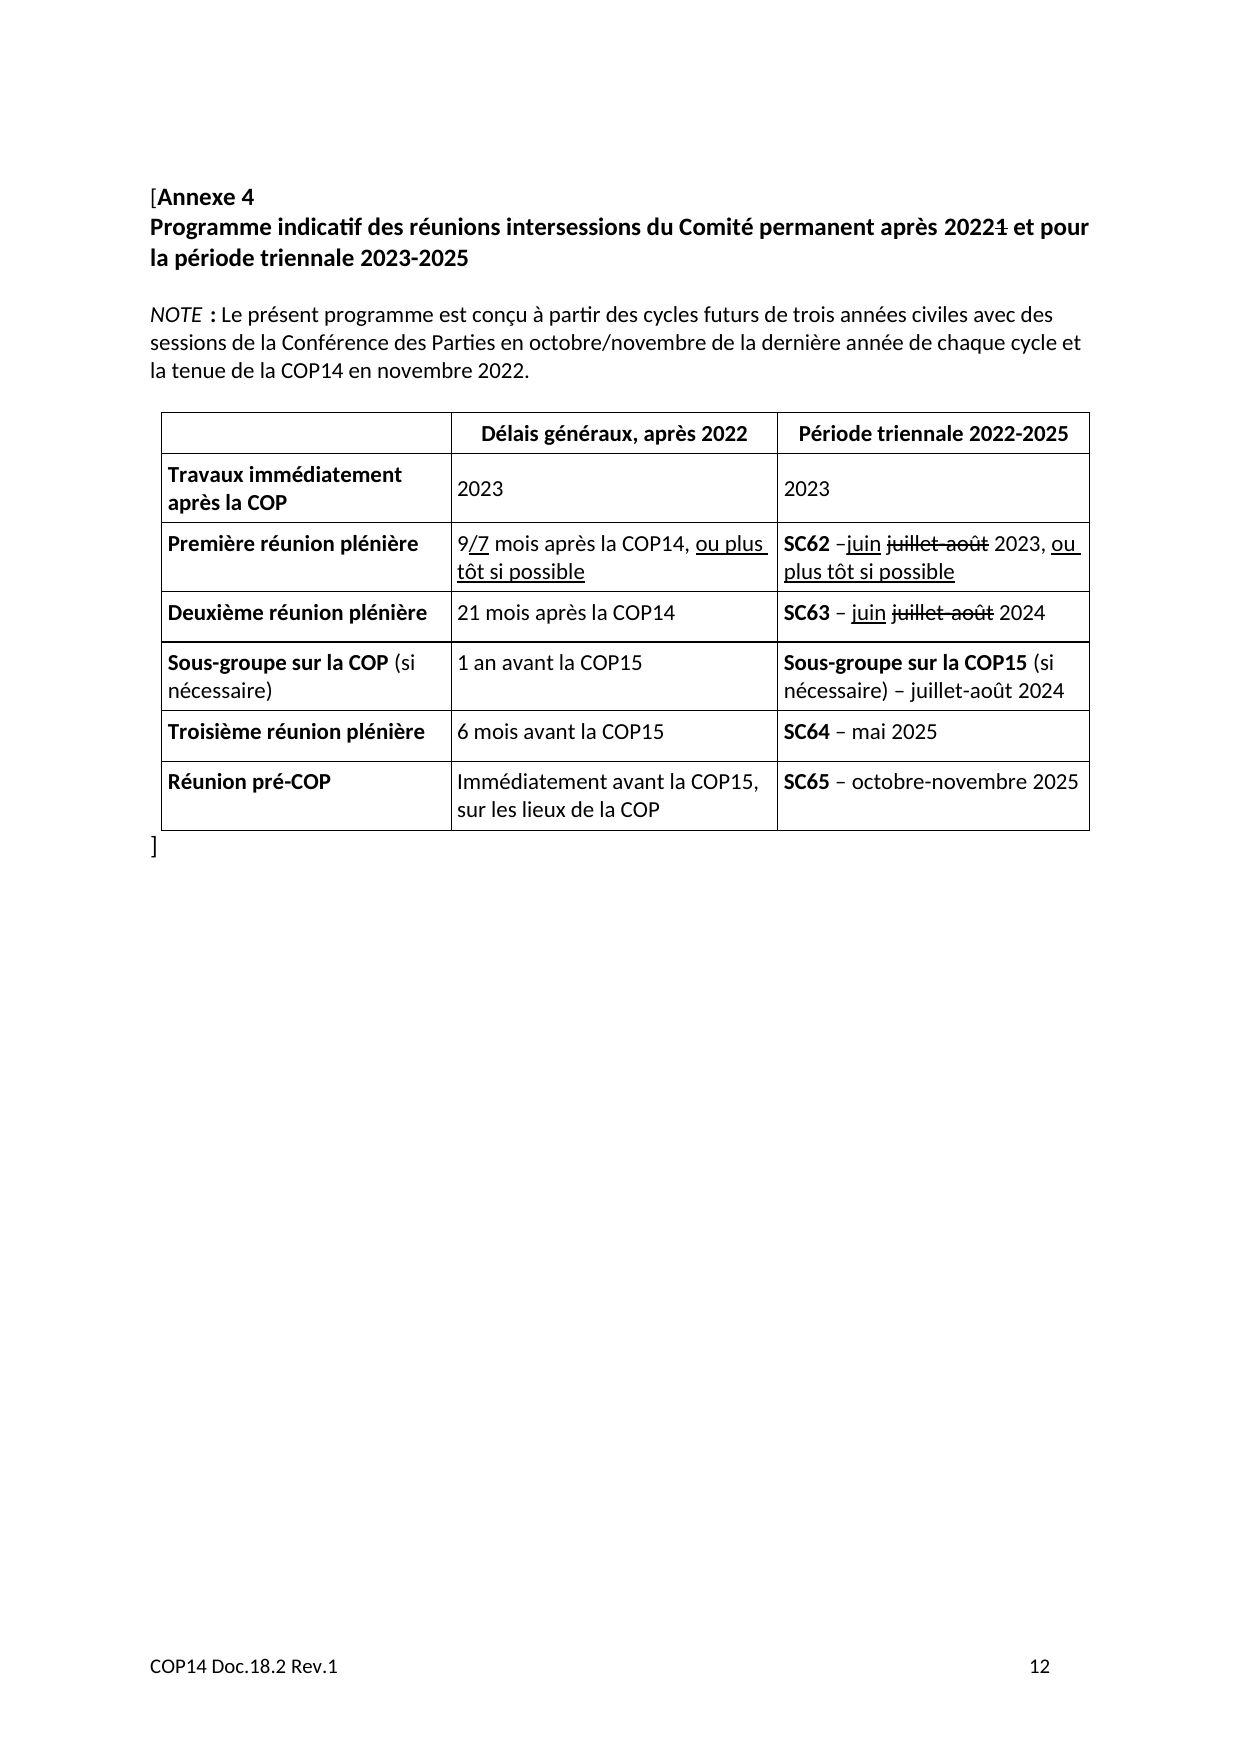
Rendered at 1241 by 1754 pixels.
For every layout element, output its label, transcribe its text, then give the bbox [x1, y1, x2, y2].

table_cell Réunion pré-COP [162, 762, 451, 829]
table_header Période triennale 2022-2025 [778, 413, 1089, 453]
list NOTE : Le présent programme est conçu à partir des cycles futurs de trois années civiles avec des sessions de la Conférence des Parties en octobre/novembre de la dernière année de chaque cycle et la tenue de la COP14 en novembre 2022. [150, 300, 1090, 384]
table_cell Travaux immédiatement après la COP [162, 454, 451, 522]
table_cell Sous-groupe sur la COP (si nécessaire) [162, 643, 451, 710]
text [Annexe 4 [150, 181, 1090, 211]
table_header Délais généraux, après 2022 [452, 413, 777, 453]
table_cell Deuxième réunion plénière [162, 592, 451, 641]
table_cell Troisième réunion plénière [162, 711, 451, 761]
table_cell 21 mois après la COP14 [452, 592, 777, 641]
table_cell 2023 [778, 454, 1089, 522]
table_cell SC63 – juin juillet-août 2024 [778, 592, 1089, 641]
table_header [162, 413, 451, 453]
table_cell Sous-groupe sur la COP15 (si nécessaire) – juillet-août 2024 [778, 643, 1089, 710]
table_cell 6 mois avant la COP15 [452, 711, 777, 761]
table_cell SC62 –juin juillet-août 2023, ou plus tôt si possible [778, 523, 1089, 591]
table_cell 2023 [452, 454, 777, 522]
table_cell Première réunion plénière [162, 523, 451, 591]
table_cell SC65 – octobre-novembre 2025 [778, 762, 1089, 829]
table_cell 9/7 mois après la COP14, ou plus tôt si possible [452, 523, 777, 591]
table_cell 1 an avant la COP15 [452, 643, 777, 710]
text ] [150, 831, 1090, 861]
table_cell Immédiatement avant la COP15, sur les lieux de la COP [452, 762, 777, 829]
table_cell SC64 – mai 2025 [778, 711, 1089, 761]
text Programme indicatif des réunions intersessions du Comité permanent après 20221 et pour la période triennale 2023-2025 [150, 211, 1090, 272]
